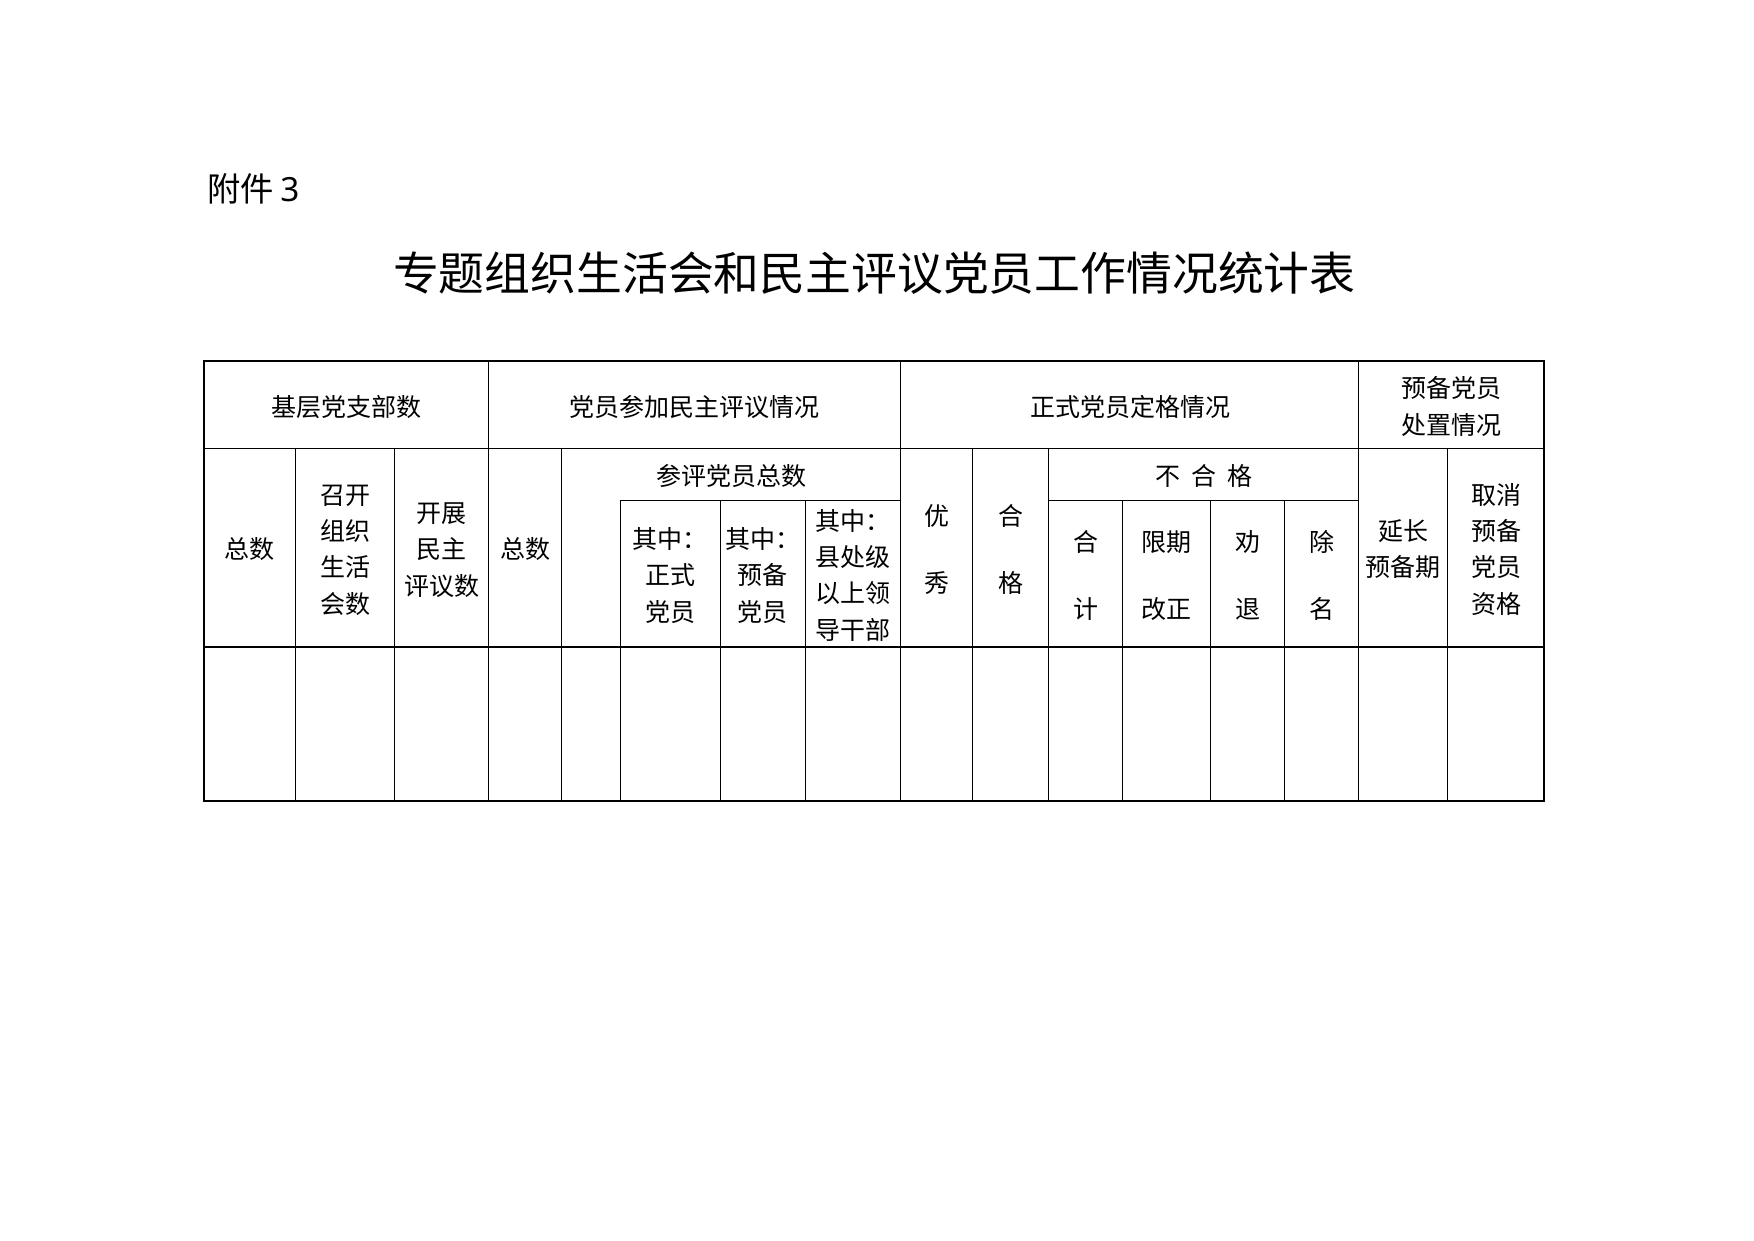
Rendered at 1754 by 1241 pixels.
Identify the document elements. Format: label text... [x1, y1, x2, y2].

table_header 预备党员 处置情况 [1359, 362, 1543, 448]
table_cell [901, 648, 972, 800]
table_cell 召开 组织 生活 会数 [296, 449, 394, 646]
table_cell 延长 预备期 [1359, 449, 1447, 646]
table_header 正式党员定格情况 [901, 362, 1358, 448]
table_cell 取消 预备 党员 资格 [1448, 449, 1543, 646]
table_cell [562, 648, 620, 800]
table_cell 限期 改正 [1123, 501, 1210, 646]
table_cell [205, 648, 295, 800]
table_cell 不 合 格 [1049, 449, 1358, 500]
table_cell 合 计 [1049, 501, 1122, 646]
table_cell [296, 648, 394, 800]
table_cell [973, 648, 1048, 800]
table_cell [806, 648, 900, 800]
table_cell 优 秀 [901, 449, 972, 646]
table_cell [621, 648, 720, 800]
table_cell 劝 退 [1211, 501, 1284, 646]
table_cell [1285, 648, 1358, 800]
table_cell 除 名 [1285, 501, 1358, 646]
table_cell [1359, 648, 1447, 800]
table_cell 其中： 正式 党员 [621, 501, 720, 646]
table_cell 其中： 县处级以上领导干部 [806, 501, 900, 646]
table_cell 总数 [205, 449, 295, 646]
table_cell [1211, 648, 1284, 800]
table_cell 合 格 [973, 449, 1048, 646]
table_cell [395, 648, 488, 800]
table_cell [1448, 648, 1543, 800]
text 附件3 [207, 162, 1541, 211]
table_header 党员参加民主评议情况 [489, 362, 900, 448]
table_cell [721, 648, 805, 800]
table_cell [1049, 648, 1122, 800]
table_header 基层党支部数 [205, 362, 488, 448]
table_cell 其中： 预备 党员 [721, 501, 805, 646]
table_cell 参评党员总数 [562, 449, 900, 500]
table_cell [489, 648, 561, 800]
table_cell 总数 [489, 449, 561, 646]
text 专题组织生活会和民主评议党员工作情况统计表 [207, 237, 1541, 304]
table_cell [1123, 648, 1210, 800]
table_cell [562, 500, 620, 646]
table_cell 开展 民主 评议数 [395, 449, 488, 646]
